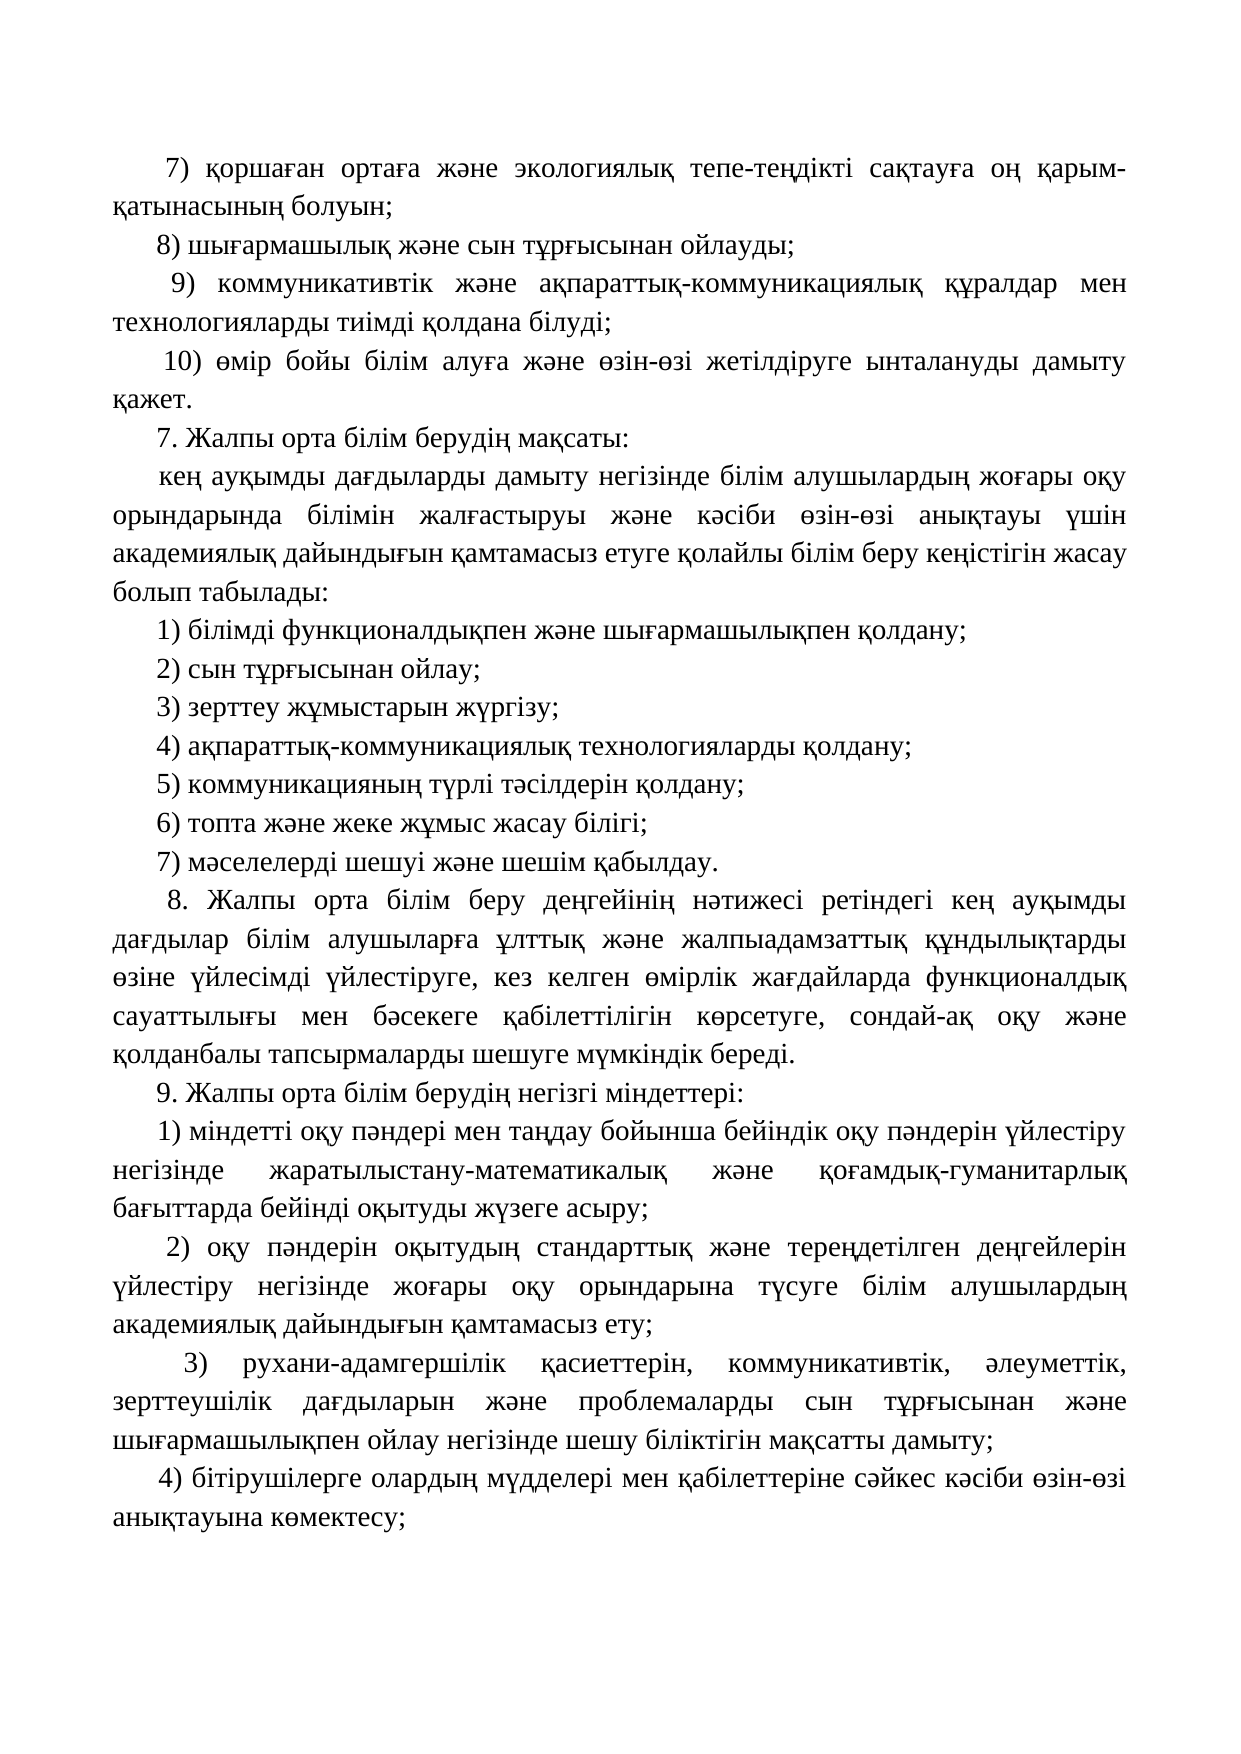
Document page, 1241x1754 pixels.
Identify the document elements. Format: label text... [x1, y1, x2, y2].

text 9) коммуникативтік және ақпараттық-коммуникациялық құралдар мен технологияларды тиімді қолдана білуді; [112, 266, 1128, 338]
text 1) міндетті оқу пәндері мен таңдау бойынша бейіндік оқу пәндерін үйлестіру негізінде жаратылыстану-математикалық және қоғамдық-гуманитарлық бағыттарда бейінді оқытуды жүзеге асыру; [112, 1113, 1128, 1224]
text 2) оқу пәндерін оқытудың стандарттық және тереңдетілген деңгейлерін үйлестіру негізінде жоғары оқу орындарына түсуге білім алушылардың академиялық дайындығын қамтамасыз ету; [112, 1229, 1128, 1340]
text 3) рухани-адамгершілік қасиеттерін, коммуникативтік, әлеуметтік, зерттеушілік дағдыларын және проблемаларды сын тұрғысынан және шығармашылықпен ойлау негізінде шешу біліктігін мақсатты дамыту; [112, 1345, 1128, 1455]
text 5) коммуникацияның түрлі тәсілдерін қолдану; [112, 767, 1128, 800]
text 1) білімді функционалдықпен және шығармашылықпен қолдану; [112, 612, 1128, 646]
text 9. Жалпы орта білім берудің негізгі міндеттері: [112, 1075, 1128, 1108]
text 8) шығармашылық және сын тұрғысынан ойлауды; [112, 227, 1128, 261]
text 6) топта және жеке жұмыс жасау білігі; [112, 805, 1128, 839]
text 8. Жалпы орта білім беру деңгейінің нәтижесі ретіндегі кең ауқымды дағдылар білім алушыларға ұлттық және жалпыадамзаттық құндылықтарды өзіне үйлесімді үйлестіруге, кез келген өмірлік жағдайларда функционалдық сауаттылығы мен бәсекеге қабілеттілігін көрсетуге, сондай-ақ оқу және қолданбалы тапсырмаларды шешуге мүмкіндік береді. [112, 882, 1128, 1070]
text 7) мәселелерді шешуі және шешім қабылдау. [112, 844, 1128, 877]
text 7) қоршаған ортаға және экологиялық тепе-теңдікті сақтауға оң қарым-қатынасының болуын; [112, 150, 1128, 222]
text 7. Жалпы орта білім берудің мақсаты: [112, 420, 1128, 453]
text кең ауқымды дағдыларды дамыту негізінде білім алушылардың жоғары оқу орындарында білімін жалғастыруы және кәсіби өзін-өзі анықтауы үшін академиялық дайындығын қамтамасыз етуге қолайлы білім беру кеңістігін жасау болып табылады: [112, 458, 1128, 607]
text 4) бітірушілерге олардың мүдделері мен қабілеттеріне сәйкес кәсіби өзін-өзі анықтауына көмектесу; [112, 1460, 1128, 1532]
text 3) зерттеу жұмыстарын жүргізу; [112, 689, 1128, 723]
text 2) сын тұрғысынан ойлау; [112, 651, 1128, 684]
text 10) өмір бойы білім алуға және өзін-өзі жетілдіруге ынталануды дамыту қажет. [112, 343, 1128, 415]
text 4) ақпараттық-коммуникациялық технологияларды қолдану; [112, 728, 1128, 762]
